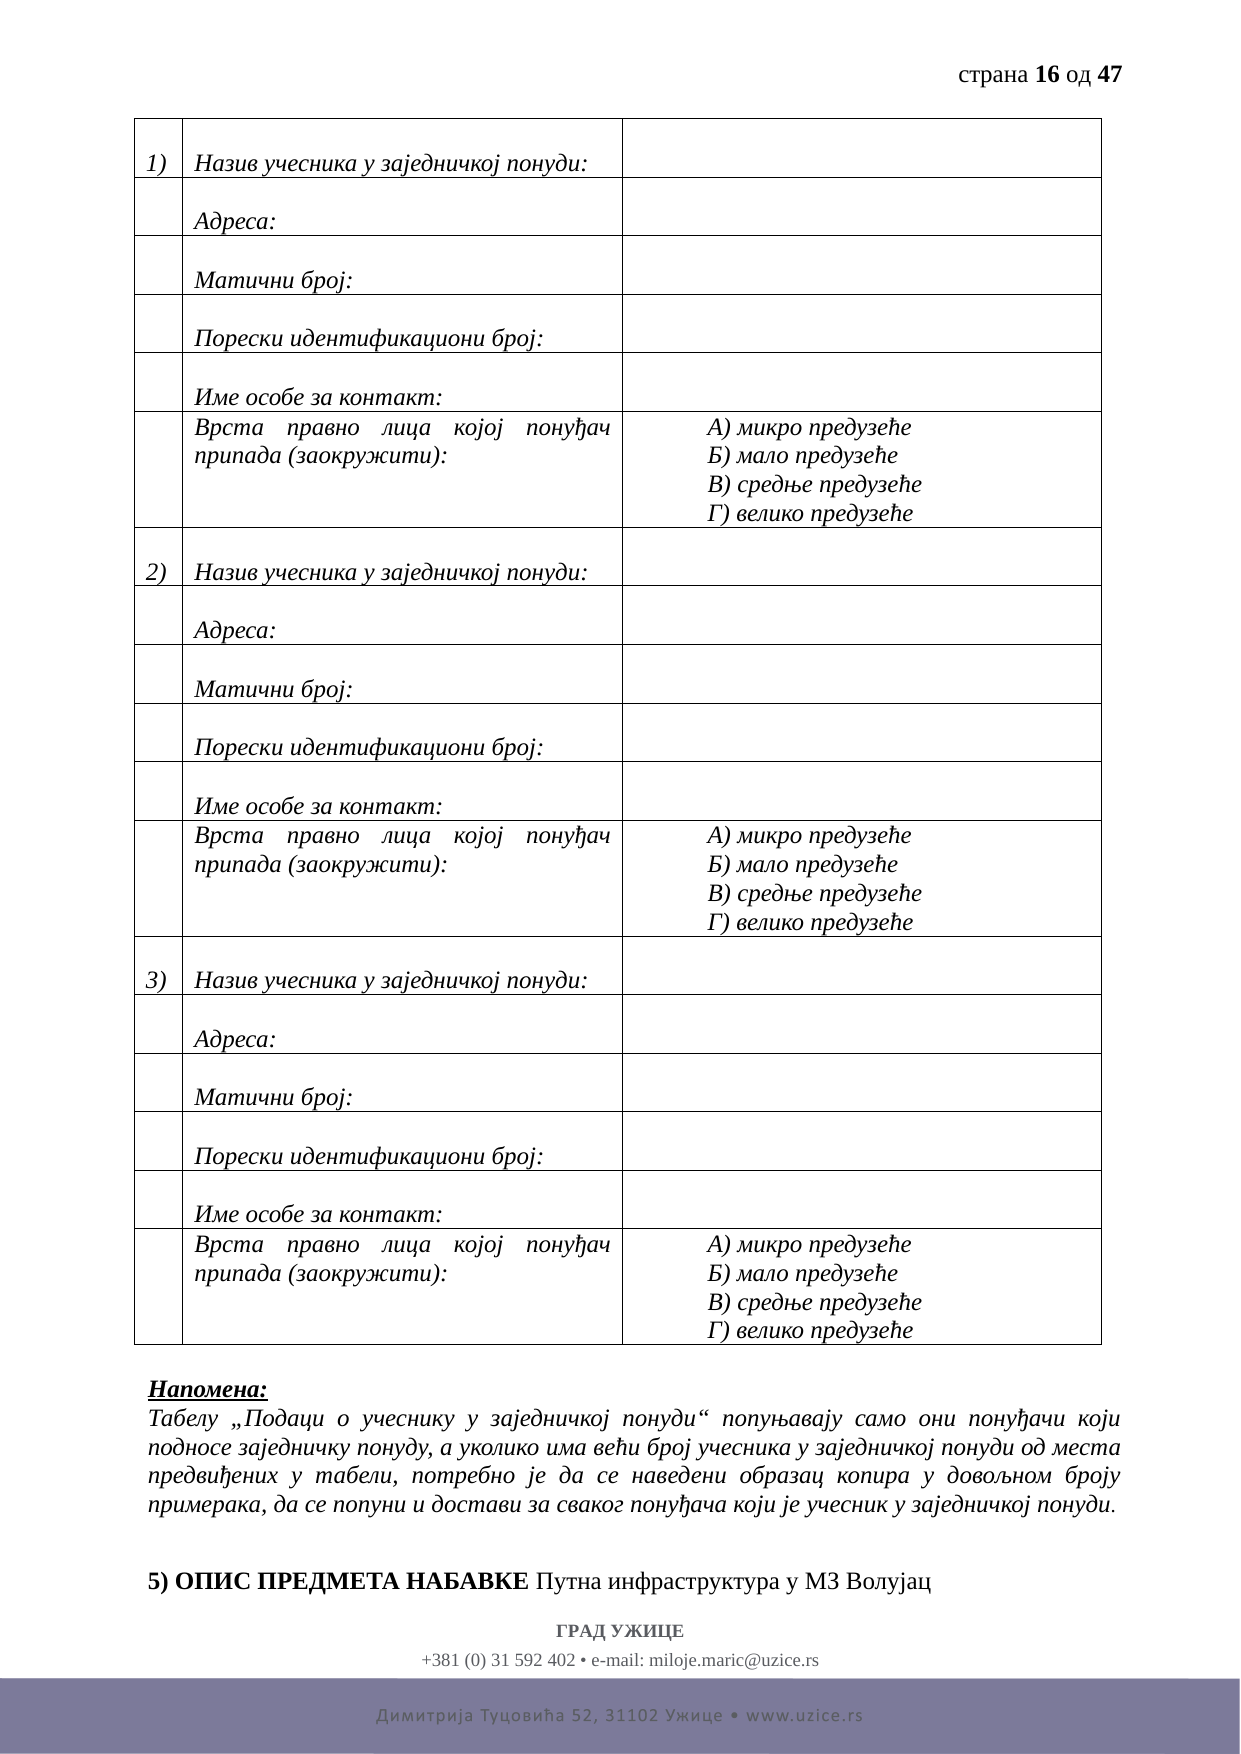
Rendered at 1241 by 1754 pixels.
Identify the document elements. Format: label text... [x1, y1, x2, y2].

table_cell [623, 1171, 1101, 1228]
table_cell [623, 295, 1101, 352]
table_cell Адреса: [183, 178, 622, 235]
text 5) ОПИС ПРЕДМЕТА НАБАВКЕ Путна инфраструктура у МЗ Волујац [148, 1566, 1122, 1595]
table_cell Порески идентификациони број: [183, 1112, 622, 1170]
table_cell [623, 762, 1101, 819]
table_cell [135, 353, 182, 411]
table_cell [135, 762, 182, 819]
table_cell [135, 1229, 182, 1344]
table_cell [623, 1112, 1101, 1170]
table_cell [623, 704, 1101, 761]
picture [0, 1677, 1240, 1754]
table_cell [135, 586, 182, 644]
table_cell [135, 1054, 182, 1111]
table_header 1) [135, 119, 182, 177]
table_cell Врста правно лица којој понуђач припада (заокружити): [183, 821, 622, 936]
table_cell 2) [135, 528, 182, 585]
table_cell Име особе за контакт: [183, 762, 622, 819]
table_cell А) микро предузеће Б) мало предузеће В) средње предузеће Г) велико предузеће [623, 412, 1101, 527]
text Табелу „Подаци о учеснику у заједничкој понуди“ попуњавају само они понуђачи који подносе заједничку понуду, а уколико има већи број учесника у заједничкој понуди од места предвиђених у табели, потребно је да се наведени образац копира у довољном броју примерака, да се попуни и достави за сваког понуђача који је учесник у заједничкој понуди. [148, 1403, 1122, 1518]
table_cell А) микро предузеће Б) мало предузеће В) средње предузеће Г) велико предузеће [623, 821, 1101, 936]
table_cell [135, 995, 182, 1053]
table_cell Назив учесника у заједничкој понуди: [183, 937, 622, 994]
table_cell [623, 586, 1101, 644]
table_cell [135, 295, 182, 352]
table_cell [135, 236, 182, 294]
table_cell Порески идентификациони број: [183, 704, 622, 761]
table_cell [135, 645, 182, 702]
table_cell [623, 178, 1101, 235]
table_cell [623, 1054, 1101, 1111]
table_cell Назив учесника у заједничкој понуди: [183, 528, 622, 585]
table_cell [623, 528, 1101, 585]
table_cell [135, 1112, 182, 1170]
table_cell [135, 821, 182, 936]
table_cell [135, 1171, 182, 1228]
table_cell [135, 704, 182, 761]
table_cell [623, 937, 1101, 994]
table_cell Адреса: [183, 995, 622, 1053]
table_cell 3) [135, 937, 182, 994]
table_cell [623, 236, 1101, 294]
table_cell Матични број: [183, 1054, 622, 1111]
table_cell Врста правно лица којој понуђач припада (заокружити): [183, 412, 622, 527]
table_cell А) микро предузеће Б) мало предузеће В) средње предузеће Г) велико предузеће [623, 1229, 1101, 1344]
text Напомена: [148, 1374, 1122, 1403]
table_cell [623, 353, 1101, 411]
table_cell Врста правно лица којој понуђач припада (заокружити): [183, 1229, 622, 1344]
table_header Назив учесника у заједничкој понуди: [183, 119, 622, 177]
table_cell [623, 995, 1101, 1053]
table_cell Адреса: [183, 586, 622, 644]
table_cell [135, 412, 182, 527]
table_cell Матични број: [183, 645, 622, 702]
table_cell Порески идентификациони број: [183, 295, 622, 352]
table_cell Име особе за контакт: [183, 1171, 622, 1228]
table_cell Име особе за контакт: [183, 353, 622, 411]
table_cell Матични број: [183, 236, 622, 294]
table_cell [135, 178, 182, 235]
table_header [623, 119, 1101, 177]
table_cell [623, 645, 1101, 702]
